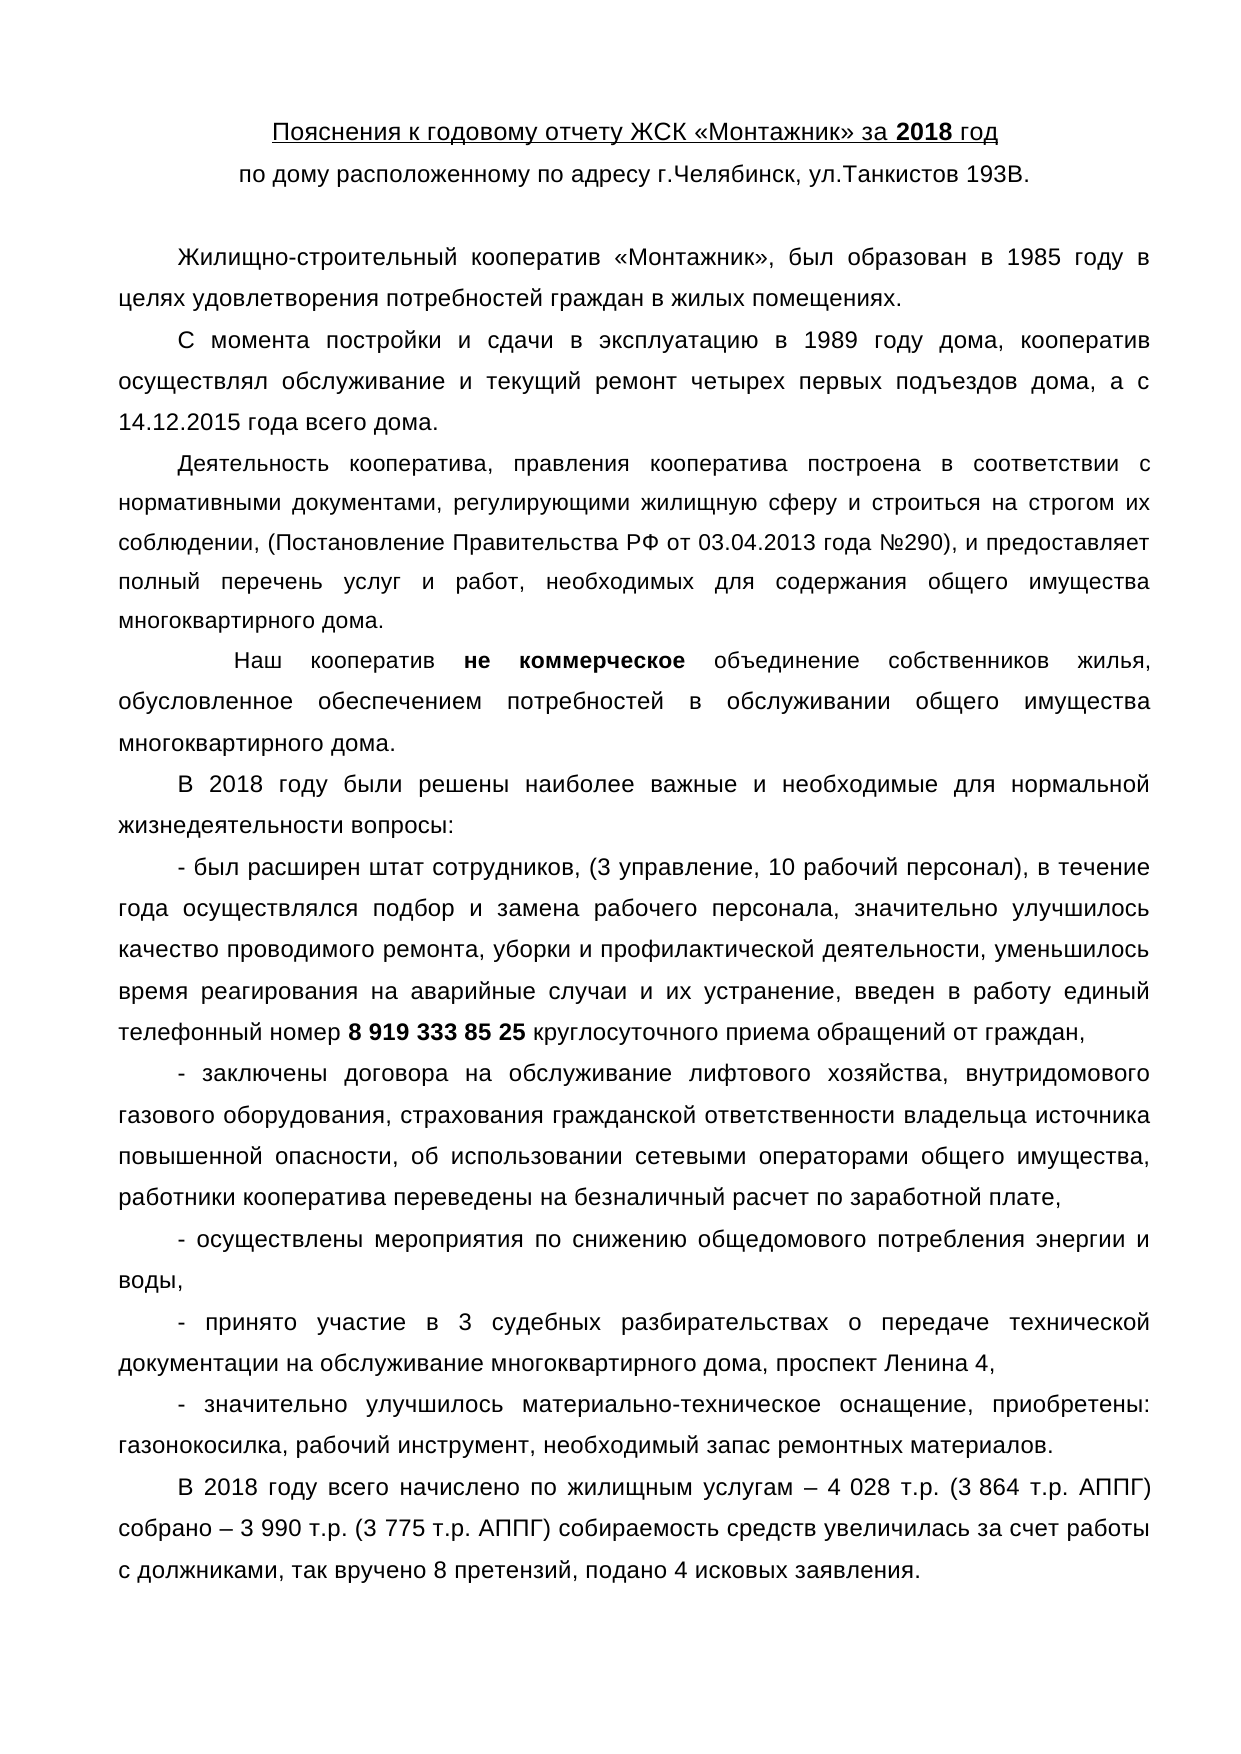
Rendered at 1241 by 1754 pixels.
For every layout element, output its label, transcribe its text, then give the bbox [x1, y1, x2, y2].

text - заключены договора на обслуживание лифтового хозяйства, внутридомового газового оборудования, страхования гражданской ответственности владельца источника повышенной опасности, об использовании сетевыми операторами общего имущества, работники кооператива переведены на безналичный расчет по заработной плате, [118, 1059, 1152, 1211]
text - значительно улучшилось материально-техническое оснащение, приобретены: газонокосилка, рабочий инструмент, необходимый запас ремонтных материалов. [118, 1390, 1152, 1459]
text Пояснения к годовому отчету ЖСК «Монтажник» за 2018 год [118, 117, 1152, 146]
text - был расширен штат сотрудников, (3 управление, 10 рабочий персонал), в течение года осуществлялся подбор и замена рабочего персонала, значительно улучшилось качество проводимого ремонта, уборки и профилактической деятельности, уменьшилось время реагирования на аварийные случаи и их устранение, введен в работу единый телефонный номер 8 919 333 85 25 круглосуточного приема обращений от граждан, [118, 852, 1152, 1046]
text - осуществлены мероприятия по снижению общедомового потребления энергии и воды, [118, 1225, 1152, 1294]
text В 2018 году всего начислено по жилищным услугам – 4 028 т.р. (3 864 т.р. АППГ) собрано – 3 990 т.р. (3 775 т.р. АППГ) собираемость средств увеличилась за счет работы с должниками, так вручено 8 претензий, подано 4 исковых заявления. [118, 1473, 1152, 1583]
text Наш кооператив не коммерческое объединение собственников жилья, обусловленное обеспечением потребностей в обслуживании общего имущества многоквартирного дома. [118, 647, 1152, 756]
text по дому расположенному по адресу г.Челябинск, ул.Танкистов 193В. [118, 160, 1152, 188]
text Жилищно-строительный кооператив «Монтажник», был образован в 1985 году в целях удовлетворения потребностей граждан в жилых помещениях. [118, 243, 1152, 312]
text - принято участие в 3 судебных разбирательствах о передаче технической документации на обслуживание многоквартирного дома, проспект Ленина 4, [118, 1307, 1152, 1376]
text Деятельность кооператива, правления кооператива построена в соответствии с нормативными документами, регулирующими жилищную сферу и строиться на строгом их соблюдении, (Постановление Правительства РФ от 03.04.2013 года №290), и предоставляет полный перечень услуг и работ, необходимых для содержания общего имущества многоквартирного дома. [118, 449, 1152, 634]
text С момента постройки и сдачи в эксплуатацию в 1989 году дома, кооператив осуществлял обслуживание и текущий ремонт четырех первых подъездов дома, а с 14.12.2015 года всего дома. [118, 326, 1152, 436]
text В 2018 году были решены наиболее важные и необходимые для нормальной жизнедеятельности вопросы: [118, 770, 1152, 839]
